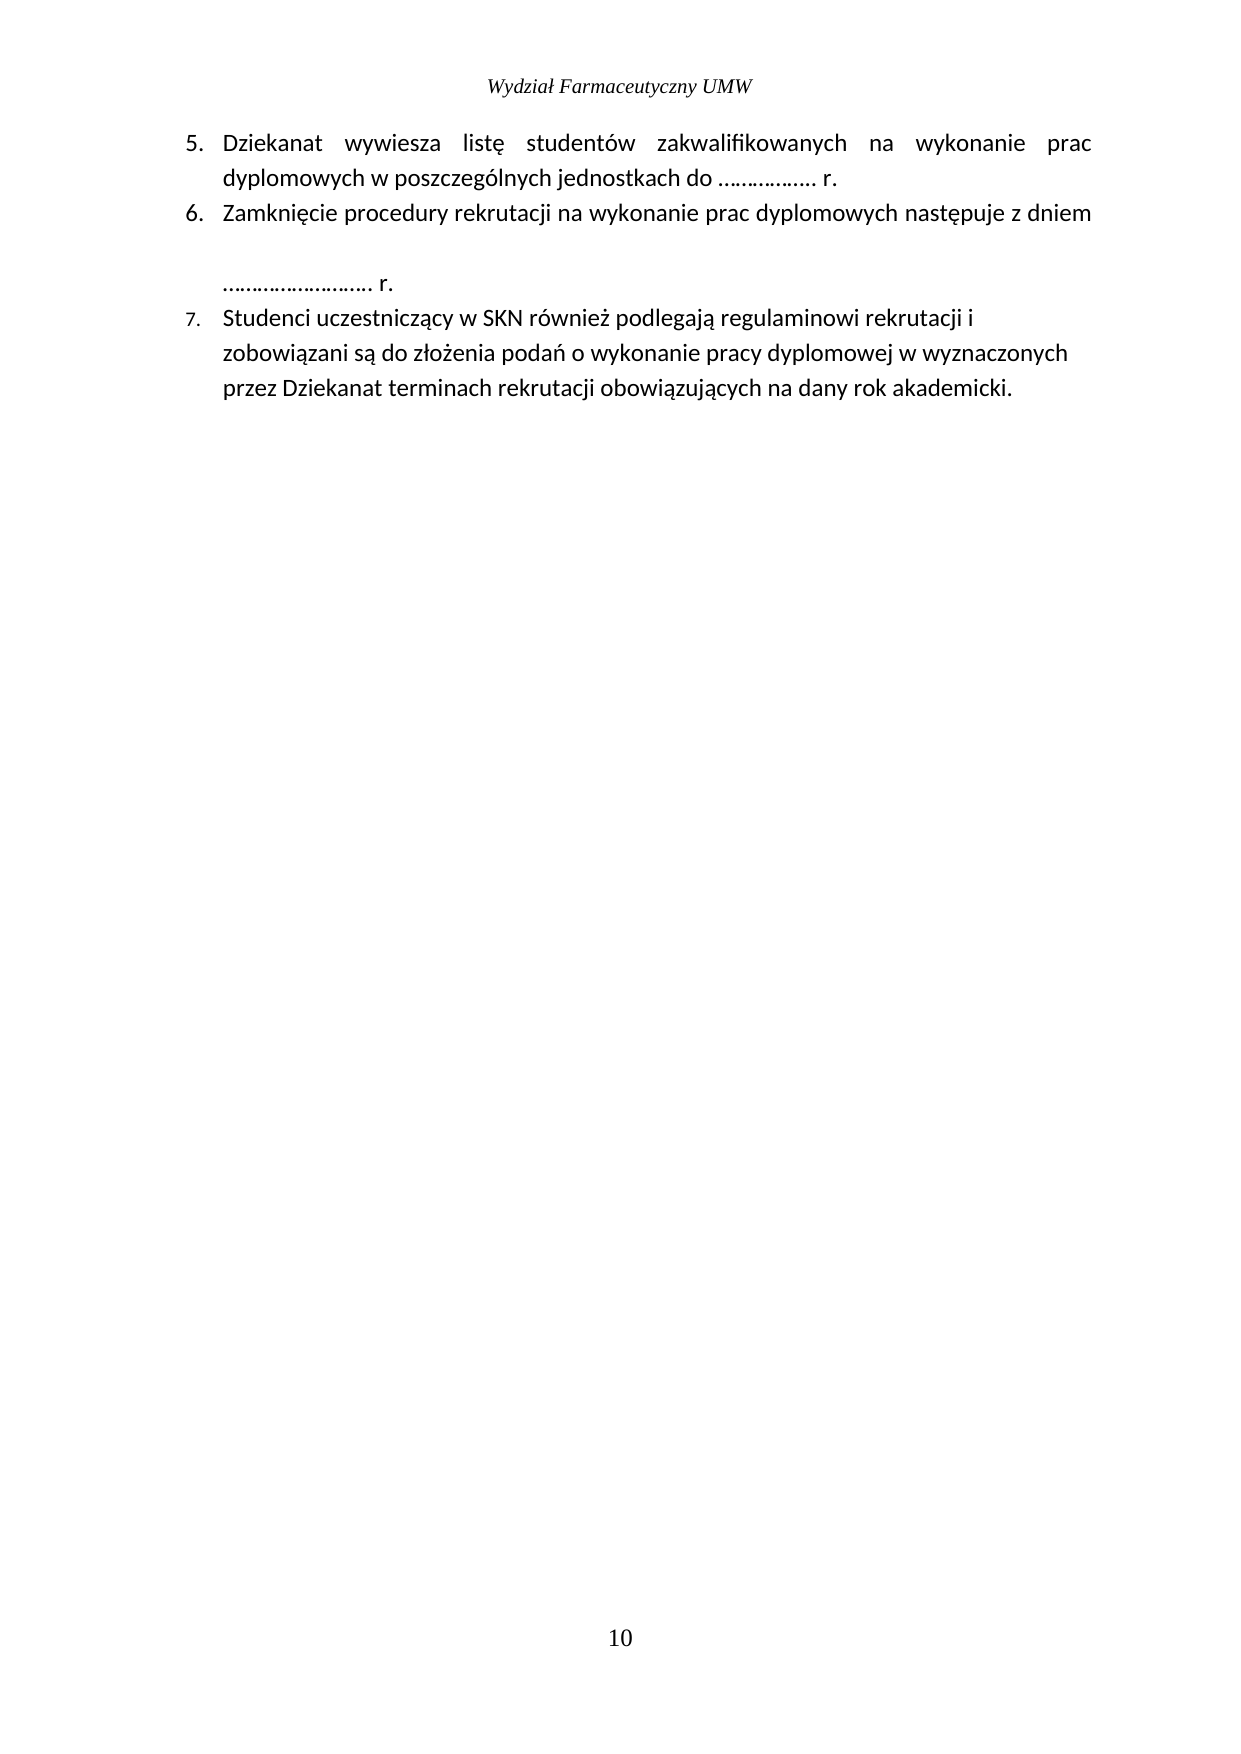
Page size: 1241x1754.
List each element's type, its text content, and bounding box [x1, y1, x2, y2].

list Zamknięcie procedury rekrutacji na wykonanie prac dyplomowych następuje z dniem …………………….. r. [185, 197, 1092, 297]
list Dziekanat wywiesza listę studentów zakwalifikowanych na wykonanie prac dyplomowych w poszczególnych jednostkach do …………….. r. [185, 127, 1092, 192]
list Studenci uczestniczący w SKN również podlegają regulaminowi rekrutacji i zobowiązani są do złożenia podań o wykonanie pracy dyplomowej w wyznaczonych przez Dziekanat terminach rekrutacji obowiązujących na dany rok akademicki. [185, 302, 1092, 402]
